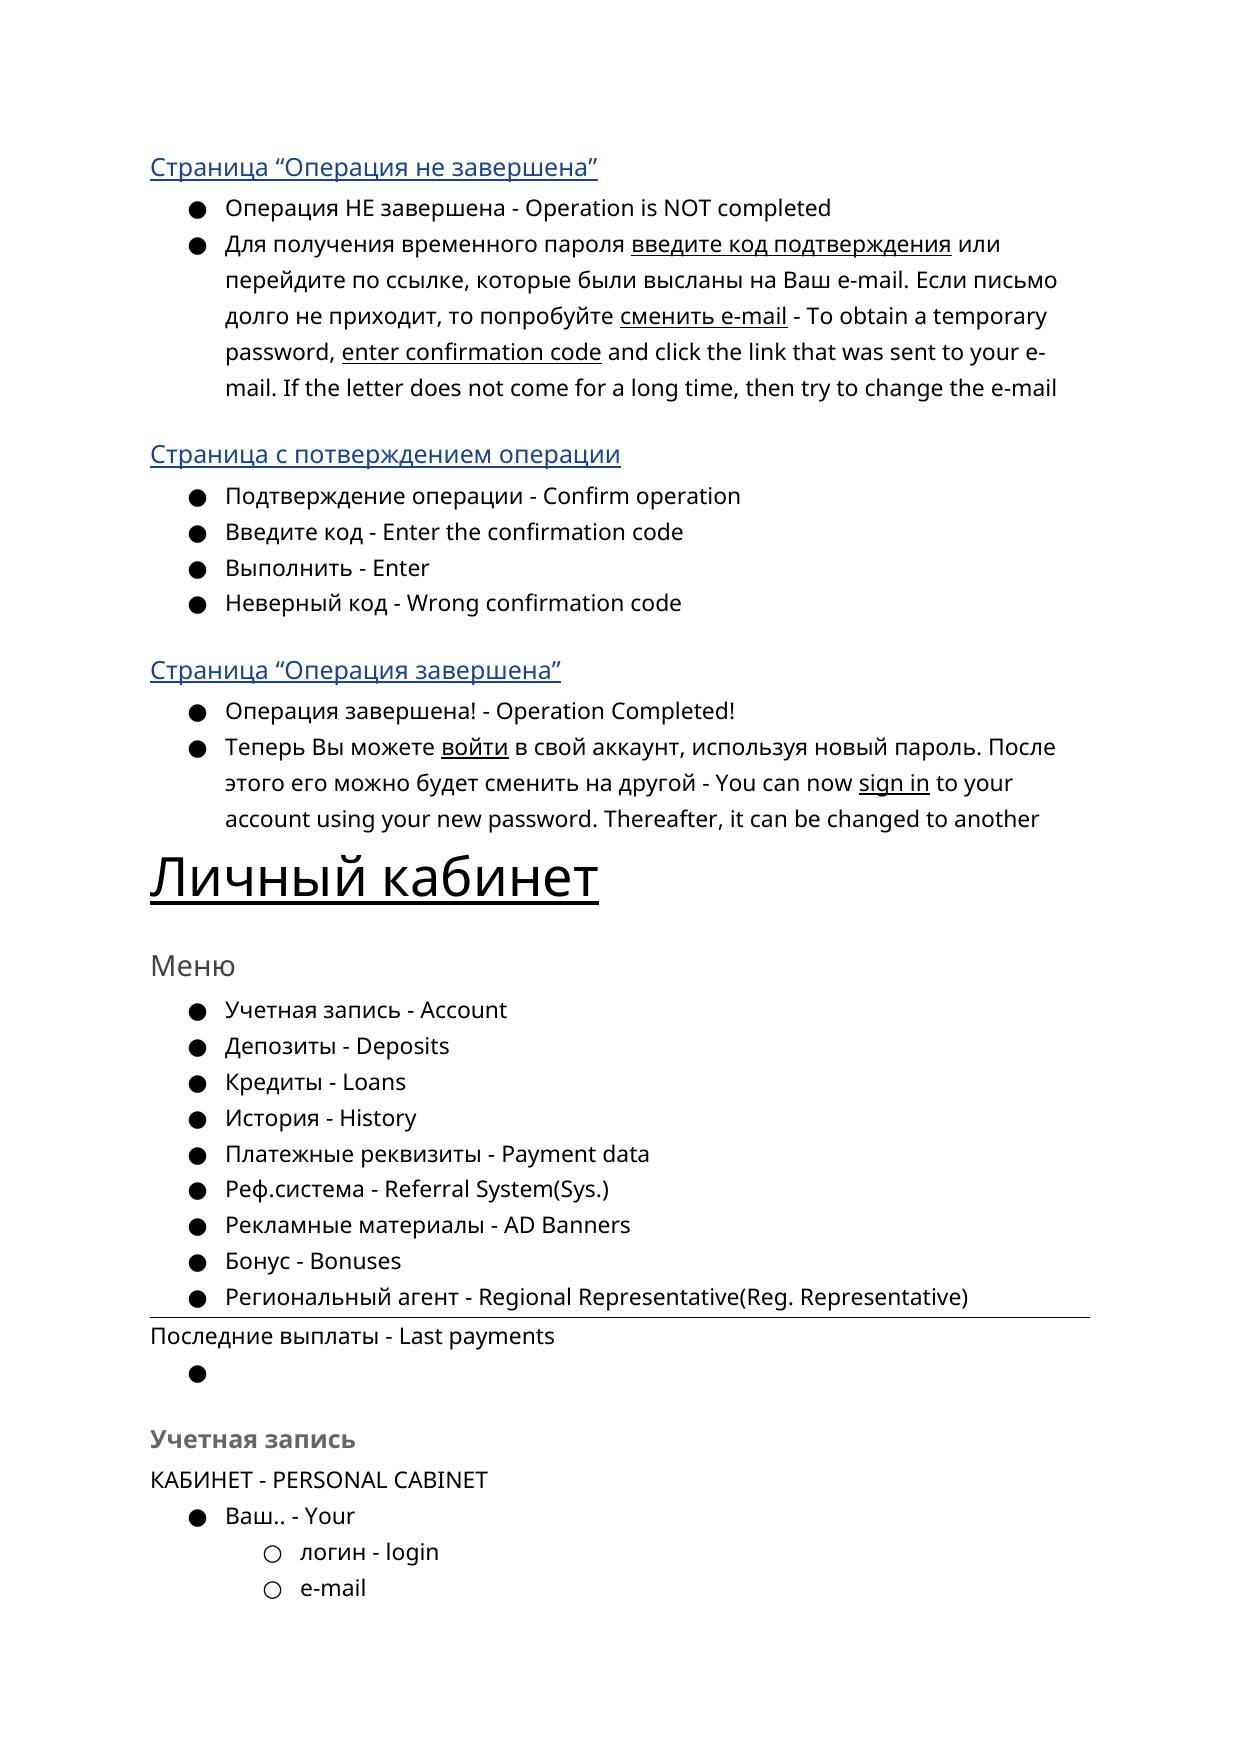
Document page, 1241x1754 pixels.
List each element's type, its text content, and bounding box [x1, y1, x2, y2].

list e-mail [262, 1572, 1090, 1603]
list Платежные реквизиты - Payment data [187, 1137, 1090, 1169]
subtitle Страница “Операция не завершена” [150, 150, 1090, 184]
list История - History [187, 1102, 1090, 1133]
list Введите код - Enter the confirmation code [187, 516, 1090, 547]
list Операция завершена! - Operation Completed! [187, 695, 1090, 726]
list Ваш.. - Your [187, 1500, 1090, 1531]
list Для получения временного пароля введите код подтверждения или перейдите по ссылке, которые были высланы на Ваш e-mail. Если письмо долго не приходит, то попробуйте сменить e-mail - To obtain a temporary password, enter confirmation code and click the link that was sent to your e-mail. If the letter does not come for a long time, then try to change the e-mail [187, 228, 1090, 403]
list Бонус - Bonuses [187, 1245, 1090, 1277]
list Подтверждение операции - Confirm operation [187, 479, 1090, 511]
subtitle Меню [150, 946, 1090, 985]
text КАБИНЕТ - PERSONAL CABINET [150, 1464, 1090, 1495]
subtitle Учетная запись [150, 1421, 1090, 1455]
list Неверный код - Wrong confirmation code [187, 587, 1090, 619]
list Теперь Вы можете войти в свой аккаунт, используя новый пароль. После этого его можно будет сменить на другой - You can now sign in to your account using your new password. Thereafter, it can be changed to another [187, 731, 1090, 834]
list логин - login [262, 1536, 1090, 1567]
subtitle Страница с потверждением операции [150, 437, 1090, 471]
list Рекламные материалы - AD Banners [187, 1209, 1090, 1241]
title Личный кабинет [150, 839, 1090, 912]
subtitle Страница “Операция завершена” [150, 652, 1090, 687]
list Учетная запись - Account [187, 994, 1090, 1025]
list Выполнить - Enter [187, 551, 1090, 583]
list Депозиты - Deposits [187, 1030, 1090, 1061]
list Реф.система - Referral System(Sys.) [187, 1173, 1090, 1205]
list Кредиты - Loans [187, 1066, 1090, 1097]
list Операция НЕ завершена - Operation is NOT completed [187, 192, 1090, 224]
list Региональный агент - Regional Representative(Reg. Representative) [187, 1281, 1090, 1312]
text Последние выплаты - Last payments [150, 1318, 1090, 1352]
